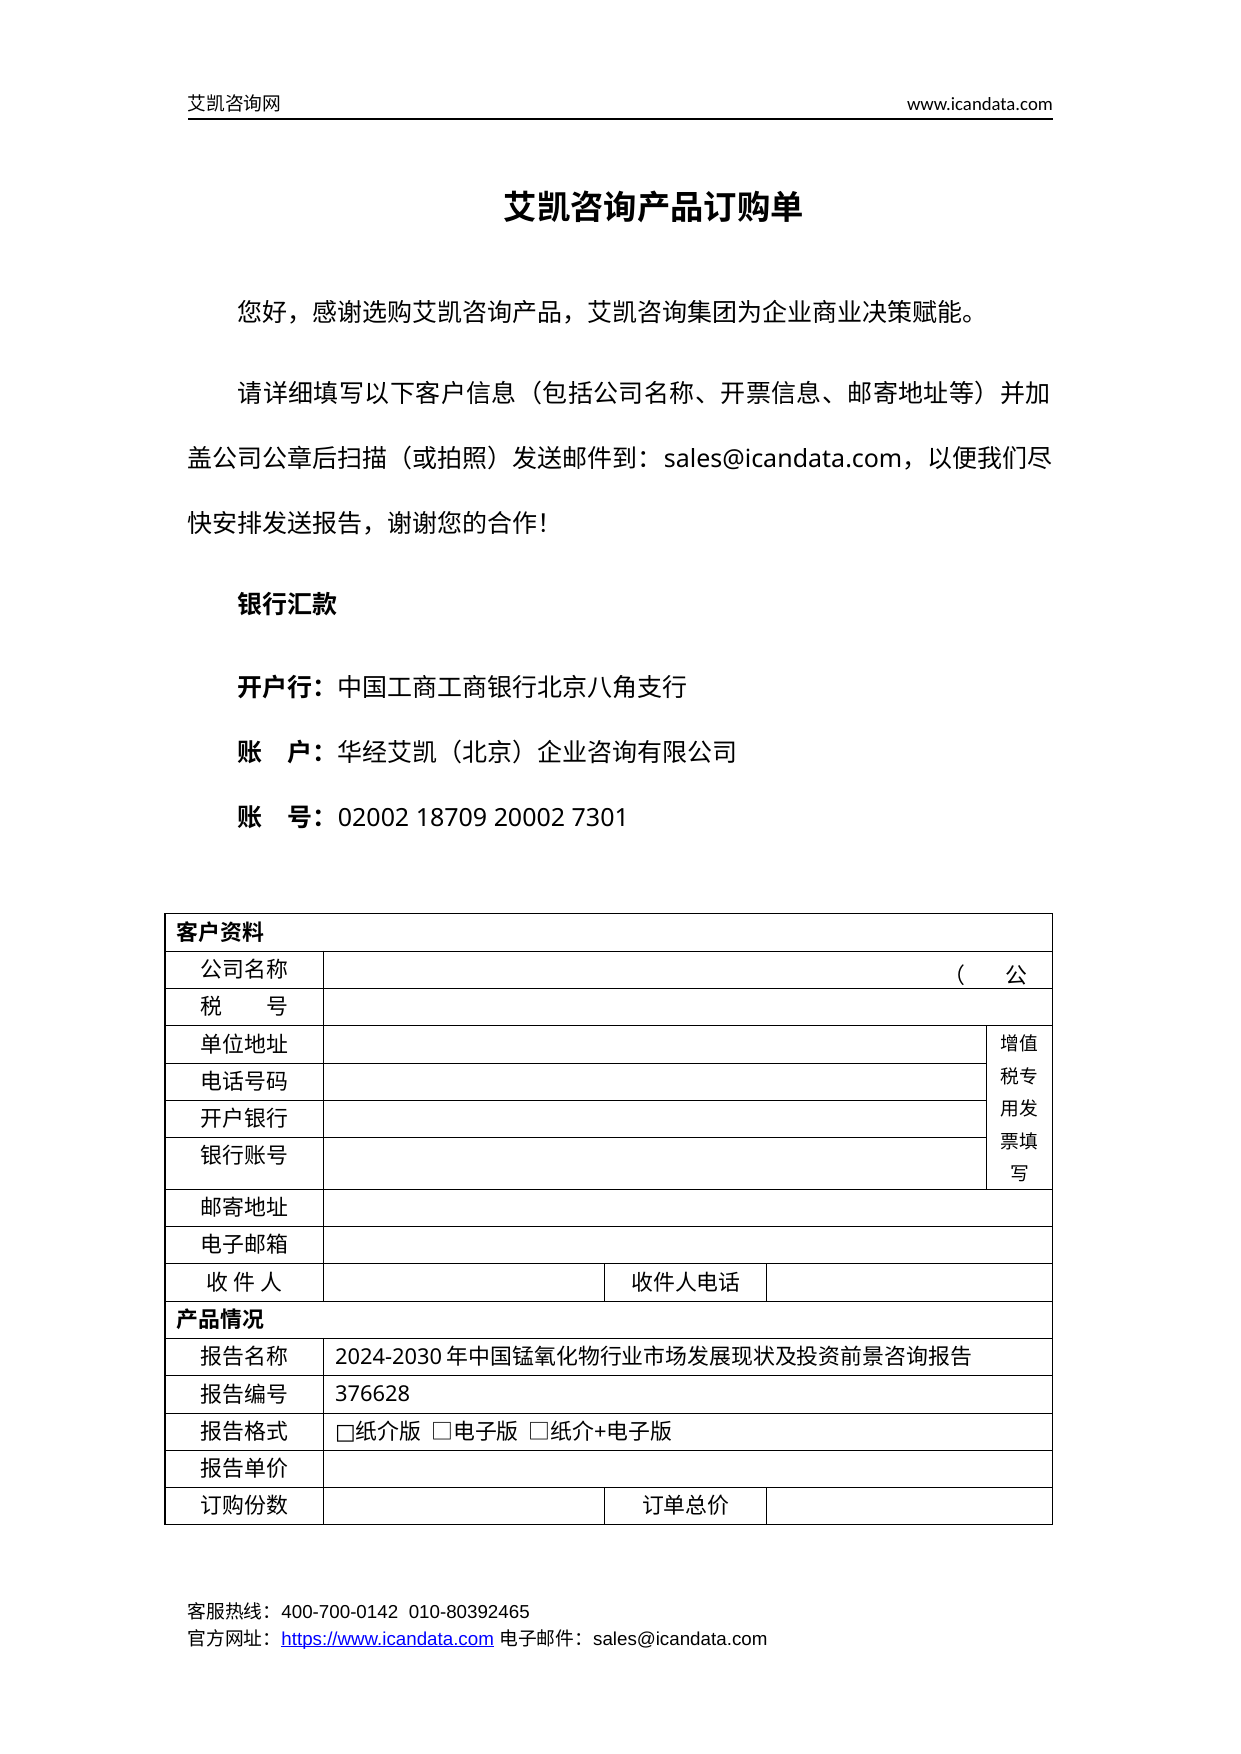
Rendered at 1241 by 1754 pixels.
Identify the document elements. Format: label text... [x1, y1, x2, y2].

table_cell 单位地址 [166, 1026, 323, 1062]
text 账 号：02002 18709 20002 7301 [187, 783, 1053, 848]
text 开户行：中国工商工商银行北京八角支行 [187, 653, 1053, 718]
table_cell 报告单价 [166, 1451, 323, 1487]
table_cell □纸介版 □电子版 □纸介+电子版 [324, 1414, 1052, 1450]
table_cell 电子邮箱 [166, 1227, 323, 1263]
table_header 客户资料 [166, 914, 1052, 951]
table_cell [324, 1488, 604, 1524]
table_cell [324, 1101, 986, 1137]
table_cell 报告名称 [166, 1339, 323, 1375]
table_cell [324, 1064, 986, 1100]
table_cell 开户银行 [166, 1101, 323, 1137]
text 艾凯咨询产品订购单 [187, 172, 1053, 237]
table_cell [324, 1138, 986, 1189]
table_cell [324, 1190, 1052, 1226]
text 您好，感谢选购艾凯咨询产品，艾凯咨询集团为企业商业决策赋能。 [187, 278, 1053, 343]
table_cell 收 件 人 [166, 1264, 323, 1301]
table_cell 邮寄地址 [166, 1190, 323, 1226]
table_cell 订单总价 [605, 1488, 766, 1524]
table_cell [324, 989, 1052, 1025]
table_cell 增值税专用发票填写 [987, 1026, 1052, 1189]
table_cell [767, 1488, 1052, 1524]
table_cell [324, 1227, 1052, 1263]
text 账 户：华经艾凯（北京）企业咨询有限公司 [187, 718, 1053, 783]
table_cell 公司名称 [166, 952, 323, 988]
table_cell [324, 952, 1052, 988]
table_cell [324, 1026, 986, 1062]
table_cell 报告编号 [166, 1376, 323, 1412]
table_cell [324, 1264, 604, 1301]
table_cell 订购份数 [166, 1488, 323, 1524]
text 银行汇款 [187, 570, 1053, 635]
table_cell 产品情况 [166, 1302, 1052, 1338]
table_cell 收件人电话 [605, 1264, 766, 1301]
table_cell 376628 [324, 1376, 1052, 1412]
text 请详细填写以下客户信息（包括公司名称、开票信息、邮寄地址等）并加盖公司公章后扫描（或拍照）发送邮件到：sales@icandata.com，以便我们尽快安排发送报告，谢谢您的合作！ [187, 359, 1053, 554]
table_cell 报告格式 [166, 1414, 323, 1450]
table_cell 银行账号 [166, 1138, 323, 1189]
table_cell 2024-2030年中国锰氧化物行业市场发展现状及投资前景咨询报告 [324, 1339, 1052, 1375]
table_cell [767, 1264, 1052, 1301]
table_cell [324, 1451, 1052, 1487]
table_cell 税 号 [166, 989, 323, 1025]
table_cell 电话号码 [166, 1064, 323, 1100]
